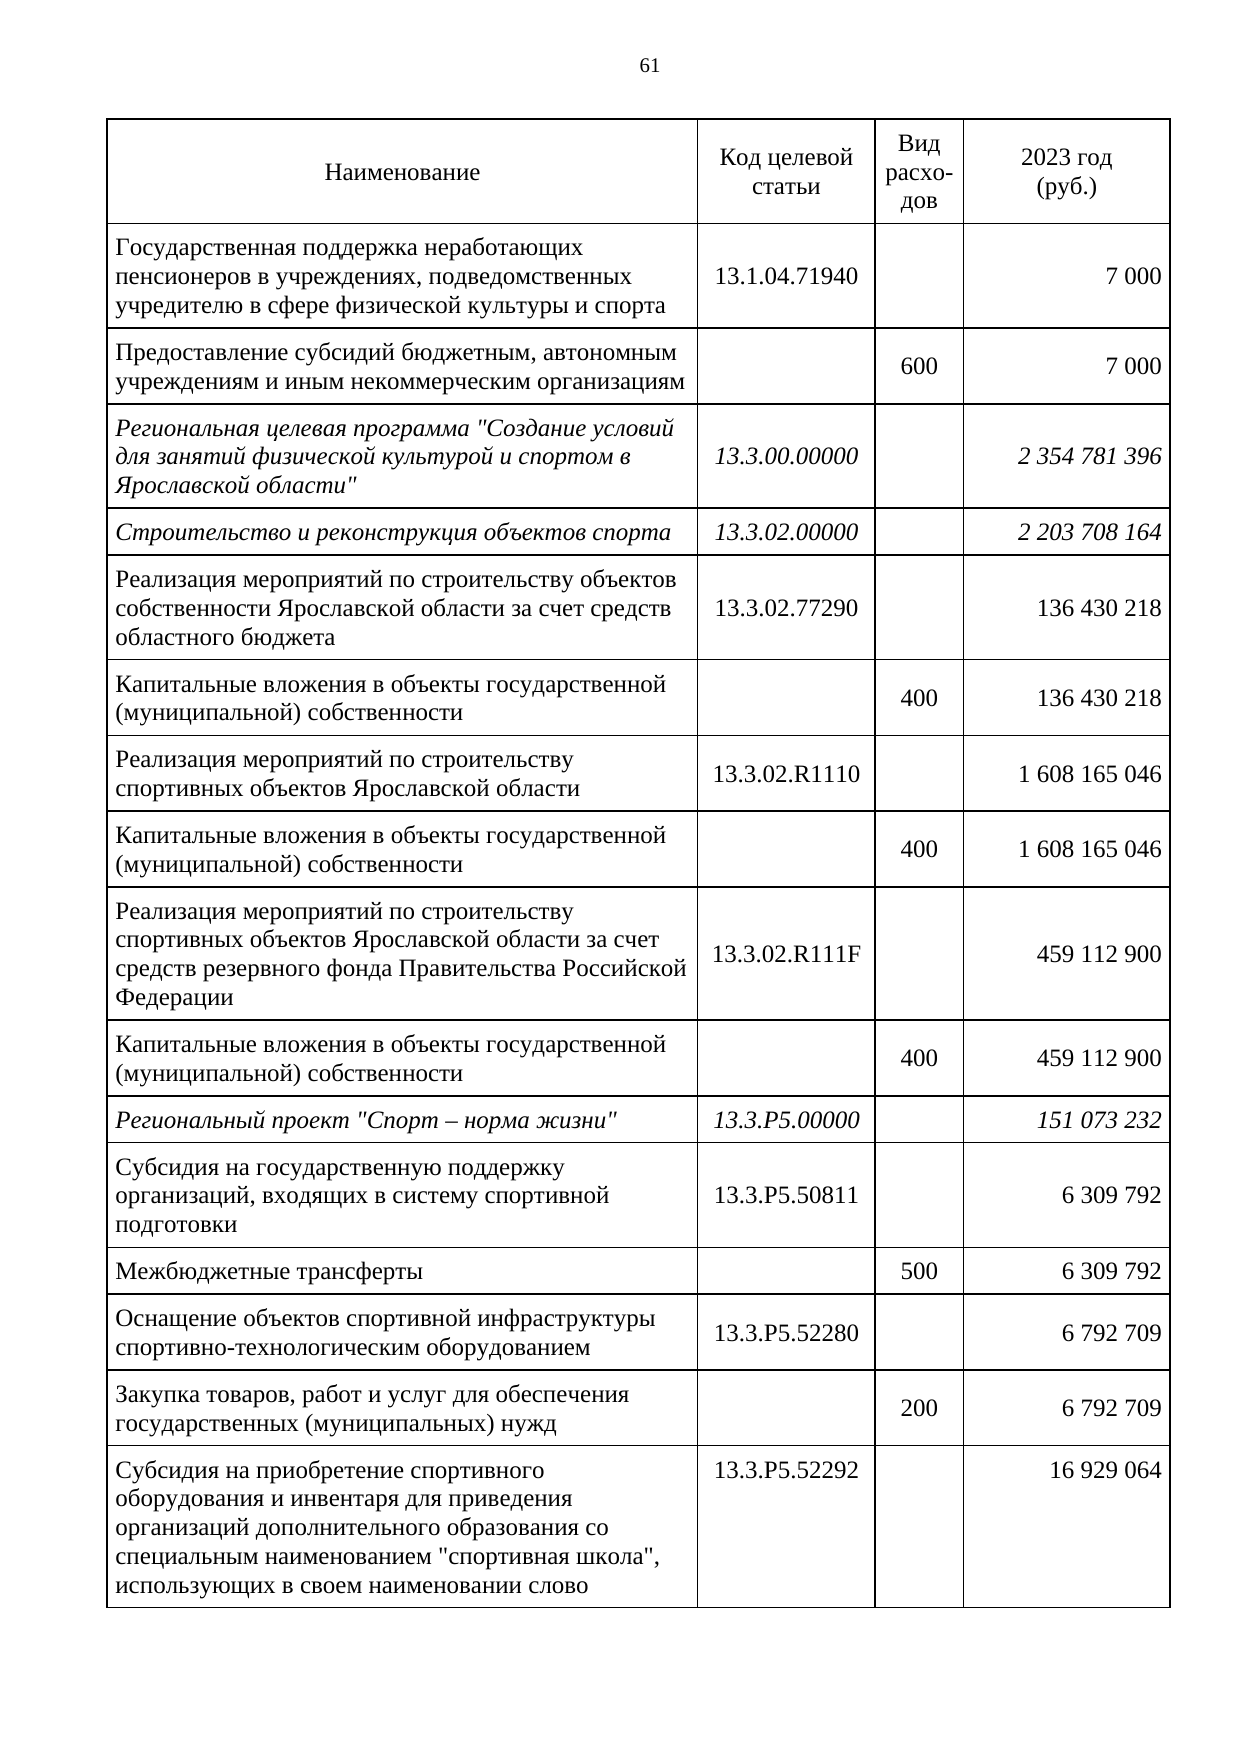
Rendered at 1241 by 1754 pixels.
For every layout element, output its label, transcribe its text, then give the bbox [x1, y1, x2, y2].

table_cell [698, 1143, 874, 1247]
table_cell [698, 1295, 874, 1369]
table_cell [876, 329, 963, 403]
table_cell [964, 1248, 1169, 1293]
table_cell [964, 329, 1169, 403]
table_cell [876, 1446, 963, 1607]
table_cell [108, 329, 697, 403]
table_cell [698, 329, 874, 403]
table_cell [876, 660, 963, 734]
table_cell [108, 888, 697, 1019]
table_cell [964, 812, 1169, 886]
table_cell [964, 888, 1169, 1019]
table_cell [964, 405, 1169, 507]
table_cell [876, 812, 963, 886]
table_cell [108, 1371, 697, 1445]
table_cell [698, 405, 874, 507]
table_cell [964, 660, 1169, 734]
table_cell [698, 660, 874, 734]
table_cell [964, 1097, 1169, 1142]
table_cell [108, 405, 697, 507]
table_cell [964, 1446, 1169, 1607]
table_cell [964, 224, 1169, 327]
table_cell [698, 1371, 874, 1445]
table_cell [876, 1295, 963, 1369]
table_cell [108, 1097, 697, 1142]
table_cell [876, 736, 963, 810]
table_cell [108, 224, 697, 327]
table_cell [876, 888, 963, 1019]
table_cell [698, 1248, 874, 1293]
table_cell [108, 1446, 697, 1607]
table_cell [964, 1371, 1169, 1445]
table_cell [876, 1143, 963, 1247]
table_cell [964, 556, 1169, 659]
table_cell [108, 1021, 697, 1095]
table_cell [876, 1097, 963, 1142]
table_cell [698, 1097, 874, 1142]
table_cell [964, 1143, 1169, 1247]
table_header Вид расхо-дов [876, 120, 963, 223]
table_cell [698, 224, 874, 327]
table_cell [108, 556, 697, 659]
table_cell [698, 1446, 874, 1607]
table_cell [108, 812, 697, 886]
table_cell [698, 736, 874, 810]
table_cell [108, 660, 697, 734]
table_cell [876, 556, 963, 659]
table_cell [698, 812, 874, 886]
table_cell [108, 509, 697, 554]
table_header Наименование [108, 120, 697, 223]
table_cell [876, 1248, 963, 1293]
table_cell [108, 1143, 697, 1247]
table_header Код целевой статьи [698, 120, 874, 223]
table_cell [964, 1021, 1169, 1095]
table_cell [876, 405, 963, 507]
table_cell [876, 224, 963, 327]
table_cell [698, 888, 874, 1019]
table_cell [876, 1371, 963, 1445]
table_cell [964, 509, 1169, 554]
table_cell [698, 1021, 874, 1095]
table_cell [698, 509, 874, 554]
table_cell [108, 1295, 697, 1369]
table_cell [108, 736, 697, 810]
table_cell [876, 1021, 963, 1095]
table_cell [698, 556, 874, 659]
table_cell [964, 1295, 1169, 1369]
table_header 2023 год (руб.) [964, 120, 1169, 223]
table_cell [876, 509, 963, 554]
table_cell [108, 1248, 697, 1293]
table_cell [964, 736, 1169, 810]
